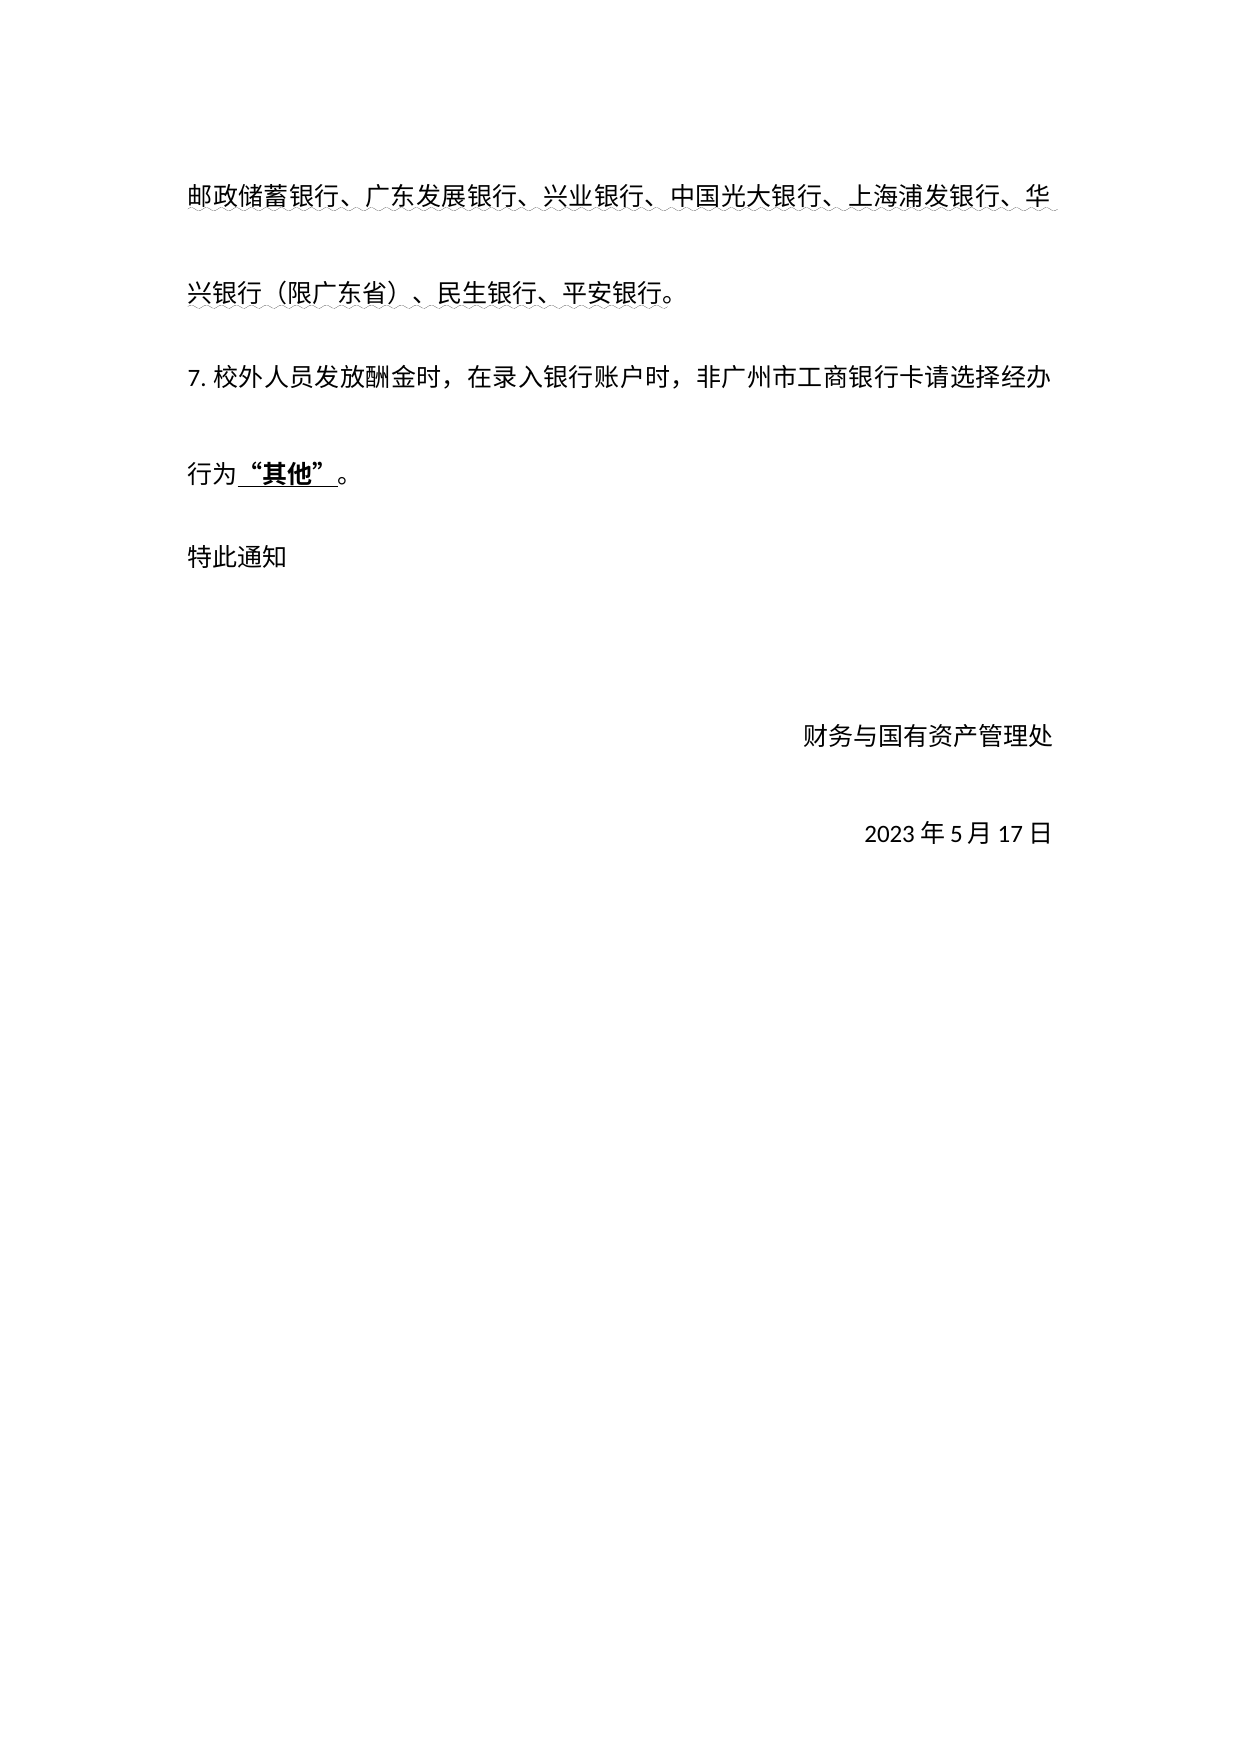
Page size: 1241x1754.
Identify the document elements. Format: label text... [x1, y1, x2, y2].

text 财务与国有资产管理处 2023年5月17日 [187, 702, 1053, 864]
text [187, 162, 1053, 210]
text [187, 208, 1053, 324]
text 7. 校外人员发放酬金时，在录入银行账户时，非广州市工商银行卡请选择经办行为“其他”。 [187, 343, 1053, 505]
text 特此通知 [187, 523, 1053, 588]
